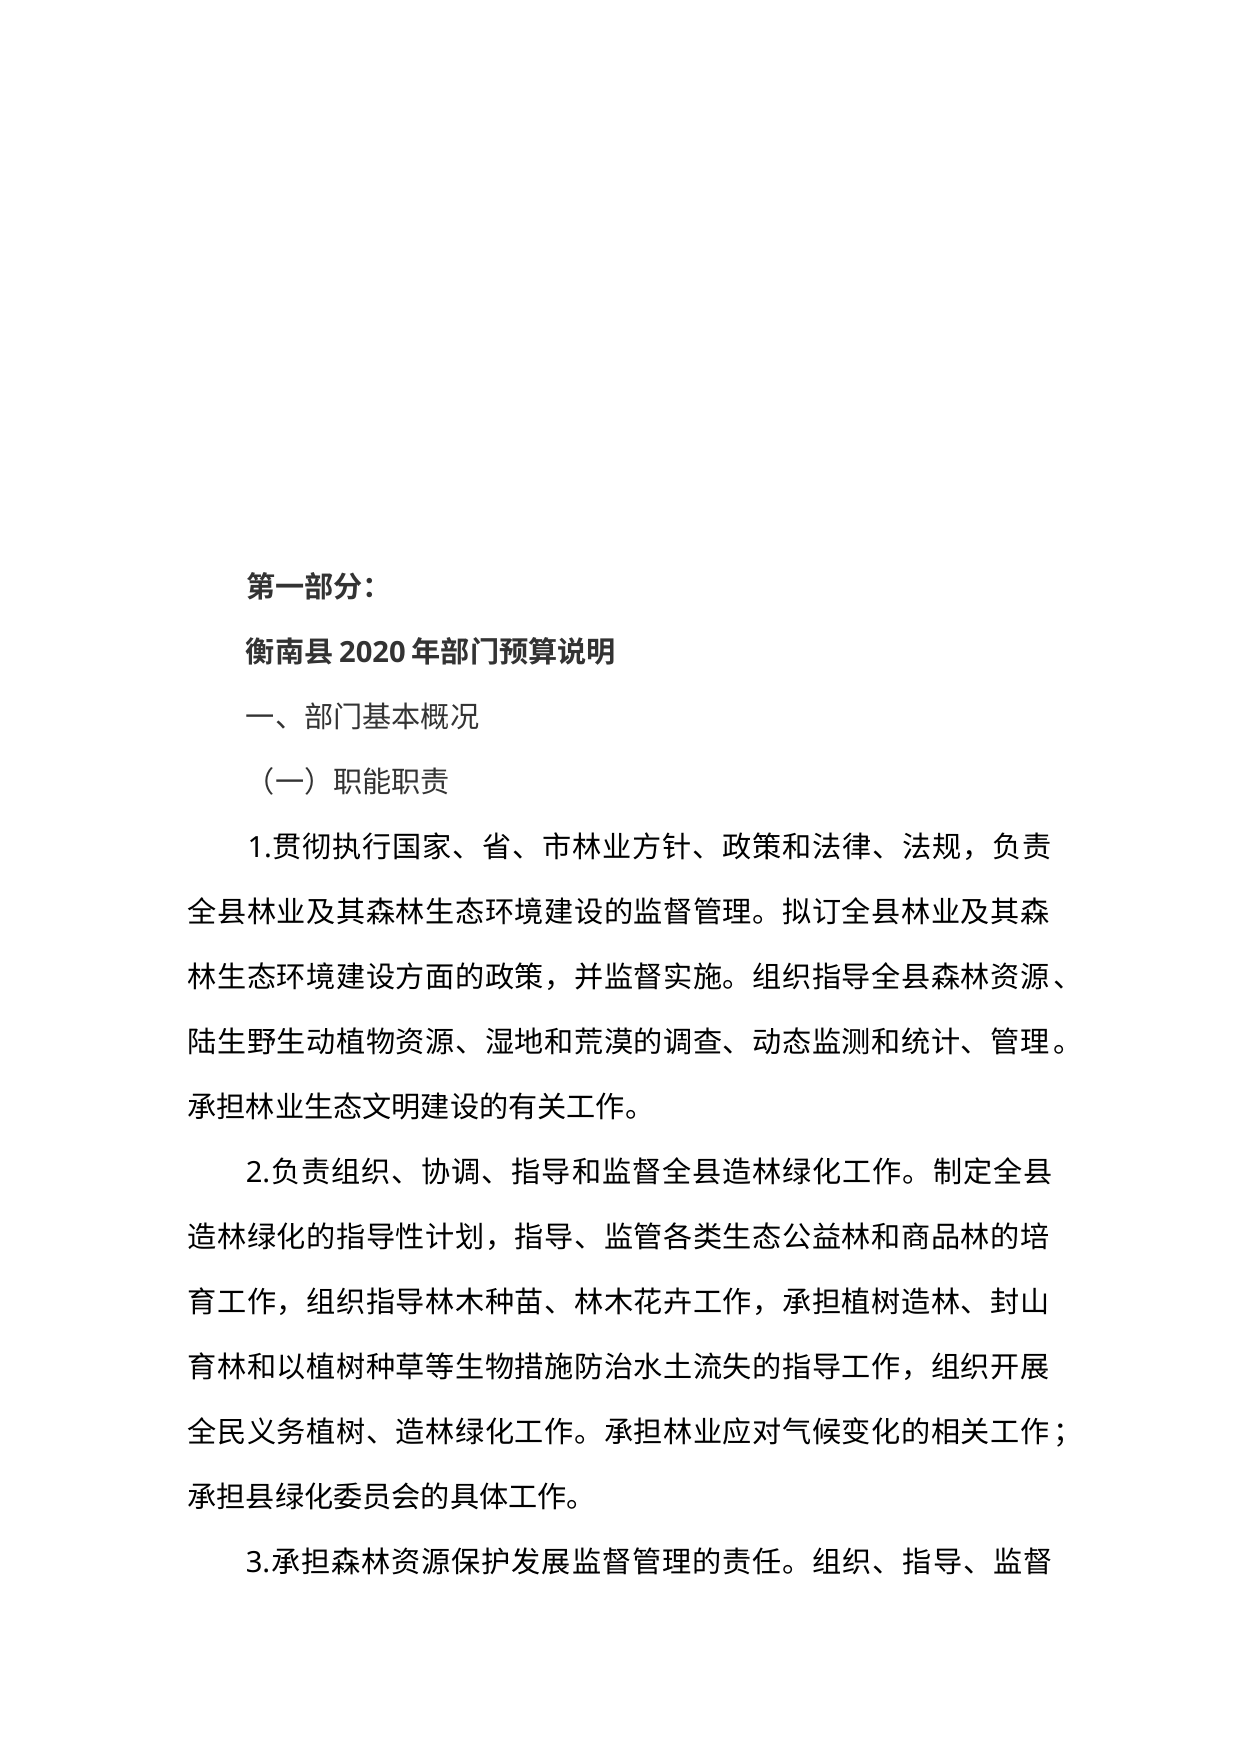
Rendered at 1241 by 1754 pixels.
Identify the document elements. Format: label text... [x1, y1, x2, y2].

text 第一部分： 衡南县2020年部门预算说明 一、部门基本概况 （一）职能职责 1.贯彻执行国家、省、市林业方针、政策和法律、法规，负责全县林业及其森林生态环境建设的监督管理。拟订全县林业及其森林生态环境建设方面的政策，并监督实施。组织指导全县森林资源、陆生野生动植物资源、湿地和荒漠的调查、动态监测和统计、管理。承担林业生态文明建设的有关工作。 [187, 552, 1053, 1137]
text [187, 1527, 1053, 1592]
text 2.负责组织、协调、指导和监督全县造林绿化工作。制定全县造林绿化的指导性计划，指导、监管各类生态公益林和商品林的培育工作，组织指导林木种苗、林木花卉工作，承担植树造林、封山育林和以植树种草等生物措施防治水土流失的指导工作，组织开展全民义务植树、造林绿化工作。承担林业应对气候变化的相关工作；承担县绿化委员会的具体工作。 [187, 1137, 1053, 1527]
